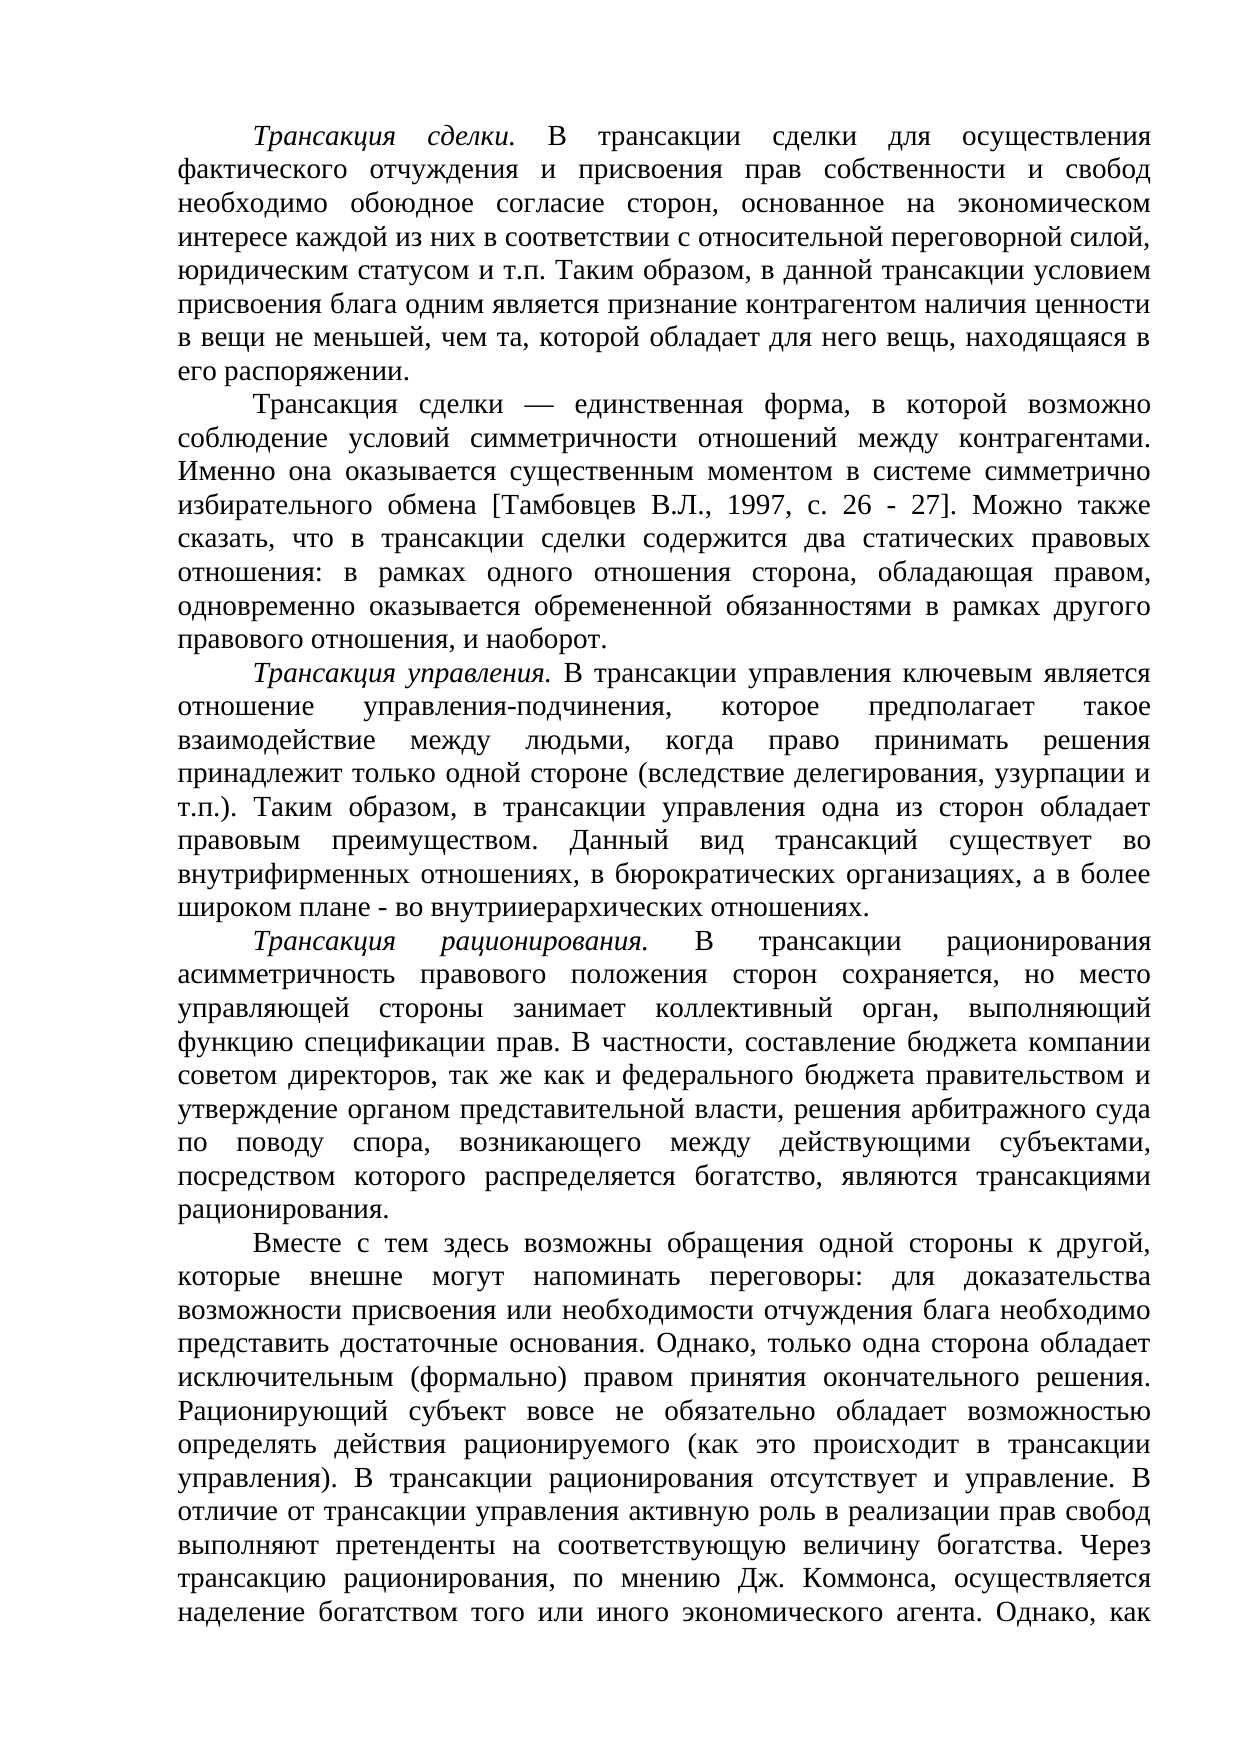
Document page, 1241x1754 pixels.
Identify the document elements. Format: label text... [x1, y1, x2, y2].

text Трансакция сделки — единственная форма, в которой возможно соблюдение условий симметричности отношений между контрагентами. Именно она оказывается существенным моментом в системе симметрично избирательного обмена [Тамбовцев В.Л., 1997, с. 26 - 27]. Можно также сказать, что в трансакции сделки содержится два статических правовых отношения: в рамках одного отношения сторона, обладающая правом, одновременно оказывается обремененной обязанностями в рамках другого правового отношения, и наоборот. [177, 386, 1152, 655]
text Трансакция сделки. В трансакции сделки для осуществления фактического отчуждения и присвоения прав собственности и свобод необходимо обоюдное согласие сторон, основанное на экономическом интересе каждой из них в соответствии с относительной переговорной силой, юридическим статусом и т.п. Таким образом, в данной трансакции условием присвоения блага одним является признание контрагентом наличия ценности в вещи не меньшей, чем та, которой обладает для него вещь, находящаяся в его распоряжении. [177, 118, 1152, 386]
text Трансакция рационирования. В трансакции рационирования асимметричность правового положения сторон сохраняется, но место управляющей стороны занимает коллективный орган, выполняющий функцию спецификации прав. В частности, составление бюджета компании советом директоров, так же как и федерального бюджета правительством и утверждение органом представительной власти, решения арбитражного суда по поводу спора, возникающего между действующими субъектами, посредством которого распределяется богатство, являются трансакциями рационирования. [177, 923, 1152, 1225]
text Трансакция управления. В трансакции управления ключевым является отношение управления-подчинения, которое предполагает такое взаимодействие между людьми, когда право принимать решения принадлежит только одной стороне (вследствие делегирования, узурпации и т.п.). Таким образом, в трансакции управления одна из сторон обладает правовым преимуществом. Данный вид трансакций существует во внутрифирменных отношениях, в бюрократических организациях, а в более широком плане - во внутрииерархических отношениях. [177, 655, 1152, 923]
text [177, 1225, 1152, 1627]
